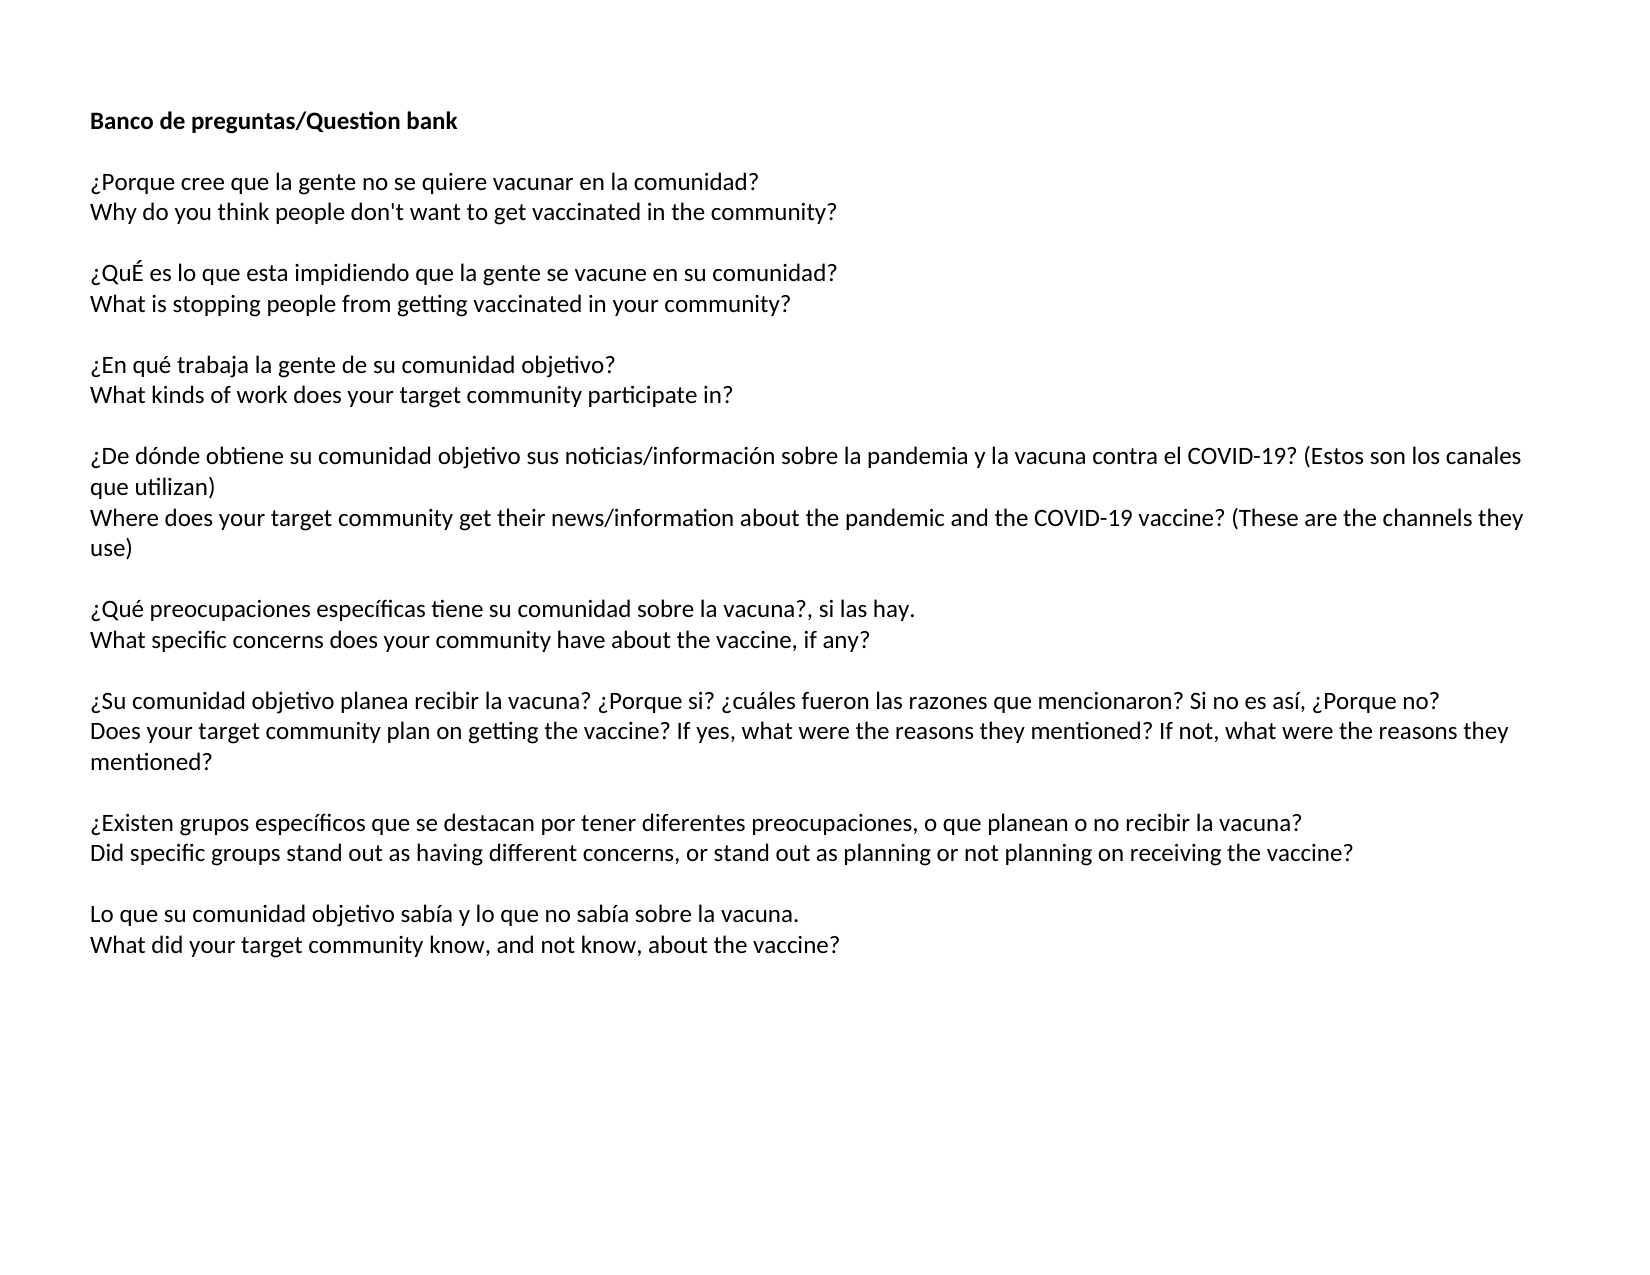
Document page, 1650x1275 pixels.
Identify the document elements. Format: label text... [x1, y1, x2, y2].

text Banco de preguntas/Question bank [90, 105, 1560, 136]
text What kinds of work does your target community participate in? [90, 380, 1560, 410]
text What did your target community know, and not know, about the vaccine? [90, 929, 1560, 959]
text ¿Qué preocupaciones específicas tiene su comunidad sobre la vacuna?, si las hay.​ [90, 593, 1560, 624]
text ¿Existen grupos específicos que se destacan por tener diferentes preocupaciones, o que planean o no recibir la vacuna?​ [90, 807, 1560, 837]
text Lo que su comunidad objetivo sabía y lo que no sabía sobre la vacuna.​ [90, 898, 1560, 929]
text Did specific groups stand out as having different concerns, or stand out as planning or not planning on receiving the vaccine?​ [90, 837, 1560, 868]
text ¿Su comunidad objetivo planea recibir la vacuna? ¿Porque si? ¿cuáles fueron las razones que mencionaron? Si no es así, ¿Porque no? [90, 685, 1560, 715]
text What specific concerns does your community have about the vaccine, if any?​ [90, 624, 1560, 654]
text Where does your target community get their news/information about the pandemic and the COVID-19 vaccine? (These are the channels they use) [90, 502, 1560, 563]
text Does your target community plan on getting the vaccine? If yes, what were the reasons they mentioned? If not, what were the reasons they mentioned? [90, 715, 1560, 776]
text What is stopping people from getting vaccinated in your community? [90, 288, 1560, 319]
text ¿Porque cree que la gente no se quiere vacunar en la comunidad? [90, 166, 1560, 197]
text ¿De dónde obtiene su comunidad objetivo sus noticias/información sobre la pandemia y la vacuna contra el COVID-19? (Estos son los canales que utilizan) [90, 441, 1560, 502]
text ¿En qué trabaja la gente de su comunidad objetivo? [90, 349, 1560, 380]
text ¿QuÉ es lo que esta impidiendo que la gente se vacune en su comunidad? [90, 258, 1560, 288]
text Why do you think people don't want to get vaccinated in the community? [90, 197, 1560, 227]
